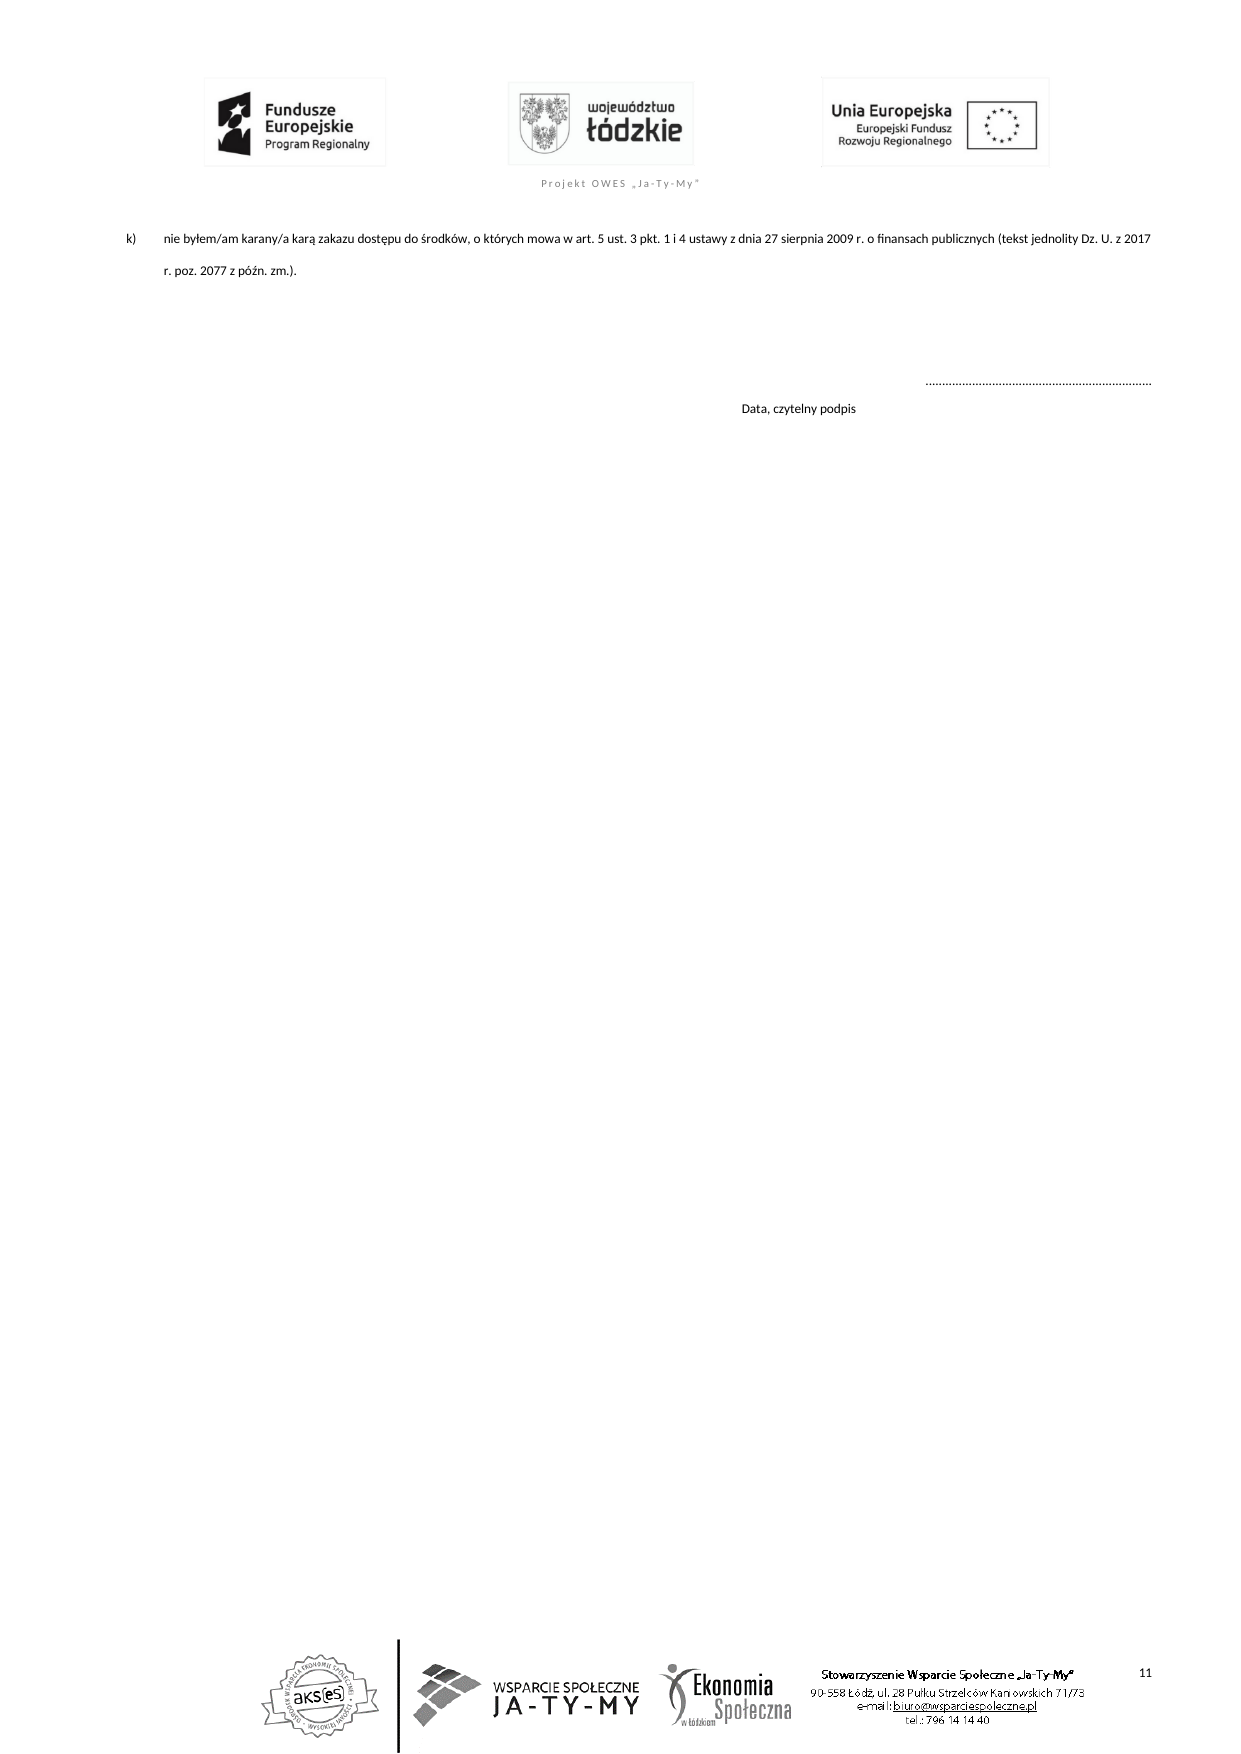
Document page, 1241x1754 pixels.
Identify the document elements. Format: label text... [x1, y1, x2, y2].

text Data, czytelny podpis [88, 389, 1152, 417]
list nie byłem/am karany/a karą zakazu dostępu do środków, o których mowa w art. 5 ust. 3 pkt. 1 i 4 ustawy z dnia 27 sierpnia 2009 r. o finansach publicznych (tekst jednolity Dz. U. z 2017 r. poz. 2077 z późn. zm.). [126, 218, 1152, 278]
picture [169, 73, 1072, 168]
picture [206, 1625, 1152, 1754]
text .................................................................... [88, 361, 1152, 389]
